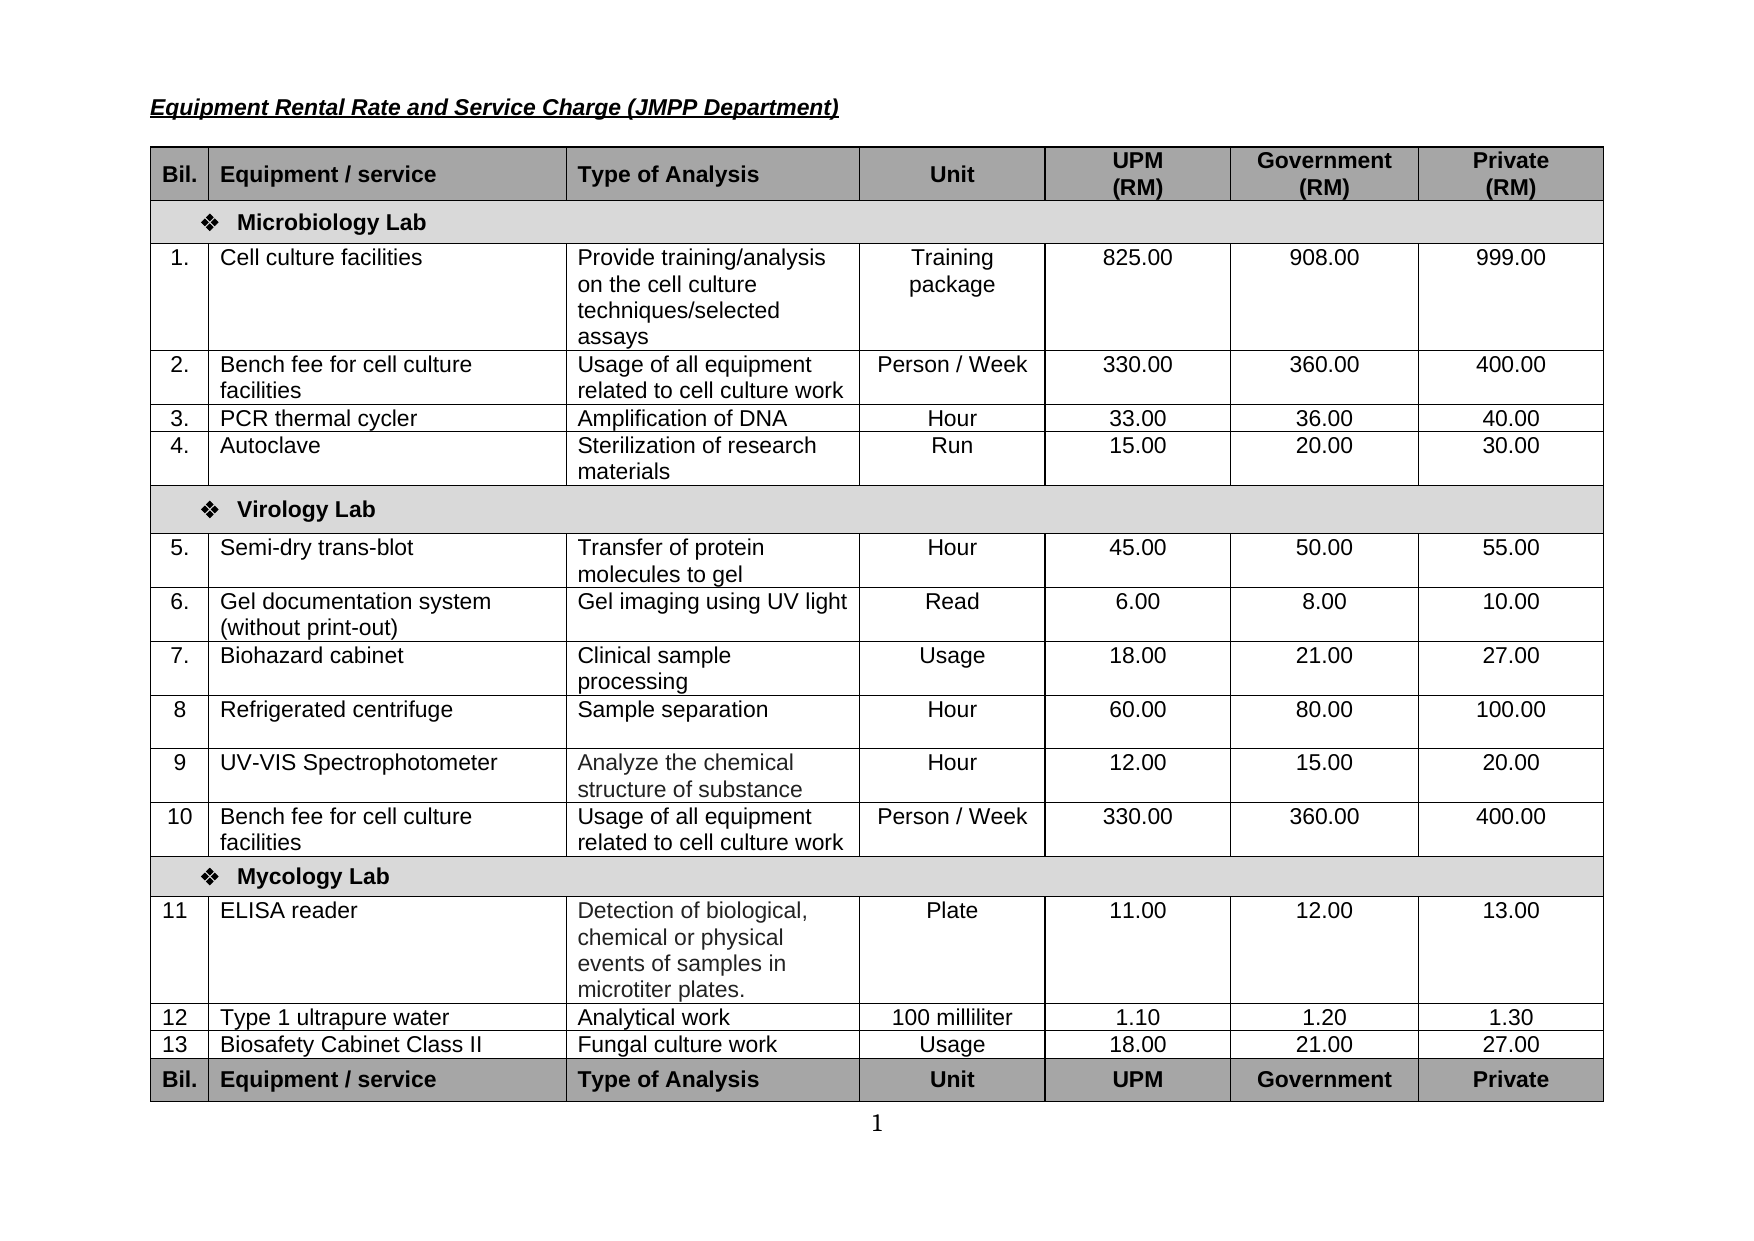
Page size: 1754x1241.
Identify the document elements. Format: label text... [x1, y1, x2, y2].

table_cell Usage of all equipment related to cell culture work [567, 351, 859, 403]
table_cell 20.00 [1419, 749, 1603, 802]
table_cell 13.00 [1419, 897, 1603, 1003]
table_cell 60.00 [1046, 696, 1230, 748]
table_cell Government (RM) [1231, 1059, 1418, 1101]
table_cell Analyze the chemical structure of substance [794, 749, 859, 802]
table_cell 27.00 [1419, 642, 1603, 694]
table_cell 27.00 [1419, 1031, 1603, 1057]
table_cell 40.00 [1419, 405, 1603, 431]
table_header Private (RM) [1419, 148, 1603, 200]
table_cell Bil. [151, 1059, 208, 1101]
table_cell Plate [860, 897, 1044, 1003]
table_header Unit [860, 148, 1044, 200]
table_cell 2. [151, 351, 208, 403]
table_cell Usage of all equipment related to cell culture work [567, 803, 859, 856]
table_cell 5. [151, 534, 208, 587]
table_cell Hour [860, 749, 1044, 802]
table_cell 7. [151, 642, 208, 694]
table_cell 12.00 [1046, 749, 1230, 802]
table_cell Bench fee for cell culture facilities [209, 803, 566, 856]
table_cell 400.00 [1419, 351, 1603, 403]
table_cell 80.00 [1231, 696, 1418, 748]
table_cell Equipment / service [209, 1059, 566, 1101]
table_cell 18.00 [1046, 1031, 1230, 1057]
table_cell 9 [151, 749, 208, 802]
table_cell Person / Week [860, 351, 1044, 403]
table_cell Refrigerated centrifuge [209, 696, 566, 748]
table_cell Mycology Lab [151, 857, 1603, 896]
table_cell Read [860, 588, 1044, 641]
table_cell Sample separation [567, 696, 859, 748]
table_cell Biohazard cabinet [209, 642, 566, 694]
table_cell 360.00 [1231, 351, 1418, 403]
table_cell Private (RM) [1419, 1059, 1603, 1101]
table_cell Autoclave [209, 432, 566, 484]
table_cell Run [860, 432, 1044, 484]
table_cell Detection of biological, chemical or physical events of samples in microtiter plates. [745, 897, 859, 1003]
table_cell Virology Lab [151, 486, 1603, 533]
table_cell 10.00 [1419, 588, 1603, 641]
table_cell 1.30 [1419, 1004, 1603, 1030]
table_cell 330.00 [1046, 351, 1230, 403]
table_cell 12 [151, 1004, 208, 1030]
table_cell 908.00 [1231, 244, 1418, 350]
table_cell 21.00 [1231, 1031, 1418, 1057]
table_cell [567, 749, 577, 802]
table_cell 15.00 [1231, 749, 1418, 802]
table_cell Usage [860, 1031, 1044, 1057]
table_header Government (RM) [1231, 148, 1418, 200]
table_cell Analytical work [567, 1004, 859, 1030]
table_cell 100 milliliter [860, 1004, 1044, 1030]
table_cell 18.00 [1046, 642, 1230, 694]
table_cell Gel documentation system (without print-out) [209, 588, 566, 641]
table_cell Cell culture facilities [209, 244, 566, 350]
table_cell 1.20 [1231, 1004, 1418, 1030]
table_cell 50.00 [1231, 534, 1418, 587]
table_cell Training package [860, 244, 1044, 350]
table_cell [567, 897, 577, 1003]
table_cell 33.00 [1046, 405, 1230, 431]
table_cell Fungal culture work [567, 1031, 859, 1057]
table_cell 20.00 [1231, 432, 1418, 484]
table_cell 1.10 [1046, 1004, 1230, 1030]
table_cell Unit [860, 1059, 1044, 1101]
table_cell 15.00 [1046, 432, 1230, 484]
text Equipment Rental Rate and Service Charge (JMPP Department) [150, 94, 1604, 120]
table_cell 400.00 [1419, 803, 1603, 856]
table_cell Type of Analysis [567, 1059, 859, 1101]
table_cell 100.00 [1419, 696, 1603, 748]
table_cell 1. [151, 244, 208, 350]
table_cell 30.00 [1419, 432, 1603, 484]
table_cell Transfer of protein molecules to gel [567, 534, 859, 587]
table_cell 13 [151, 1031, 208, 1057]
table_cell 8.00 [1231, 588, 1418, 641]
table_cell Sterilization of research materials [567, 432, 859, 484]
table_cell Bench fee for cell culture facilities [209, 351, 566, 403]
table_cell UPM (RM) [1046, 1059, 1230, 1101]
table_cell 360.00 [1231, 803, 1418, 856]
table_cell Person / Week [860, 803, 1044, 856]
table_cell 4. [151, 432, 208, 484]
table_cell Hour [860, 405, 1044, 431]
table_cell 3. [151, 405, 208, 431]
table_cell Provide training/analysis on the cell culture techniques/selected assays [567, 244, 859, 350]
table_header UPM (RM) [1046, 148, 1230, 200]
table_cell 45.00 [1046, 534, 1230, 587]
table_cell 12.00 [1231, 897, 1418, 1003]
table_cell Type 1 ultrapure water [209, 1004, 566, 1030]
table_cell Gel imaging using UV light [567, 588, 859, 641]
table_cell 6.00 [1046, 588, 1230, 641]
table_cell 6. [151, 588, 208, 641]
table_cell Hour [860, 696, 1044, 748]
table_header Bil. [151, 148, 208, 200]
table_cell 21.00 [1231, 642, 1418, 694]
table_header Equipment / service [209, 148, 566, 200]
table_cell Amplification of DNA [567, 405, 859, 431]
table_cell Semi-dry trans-blot [209, 534, 566, 587]
table_cell ELISA reader [209, 897, 566, 1003]
table_cell 11 [151, 897, 208, 1003]
table_cell UV-VIS Spectrophotometer [209, 749, 566, 802]
table_cell Biosafety Cabinet Class II [209, 1031, 566, 1057]
table_cell Clinical sample processing [567, 642, 859, 694]
table_cell Microbiology Lab [151, 201, 1603, 243]
table_cell 11.00 [1046, 897, 1230, 1003]
table_cell 999.00 [1419, 244, 1603, 350]
table_cell Hour [860, 534, 1044, 587]
table_cell PCR thermal cycler [209, 405, 566, 431]
table_cell 10 [151, 803, 208, 856]
table_cell 8 [151, 696, 208, 748]
table_cell 330.00 [1046, 803, 1230, 856]
table_header Type of Analysis [567, 148, 859, 200]
table_cell 55.00 [1419, 534, 1603, 587]
table_cell 36.00 [1231, 405, 1418, 431]
table_cell Usage [860, 642, 1044, 694]
table_cell 825.00 [1046, 244, 1230, 350]
